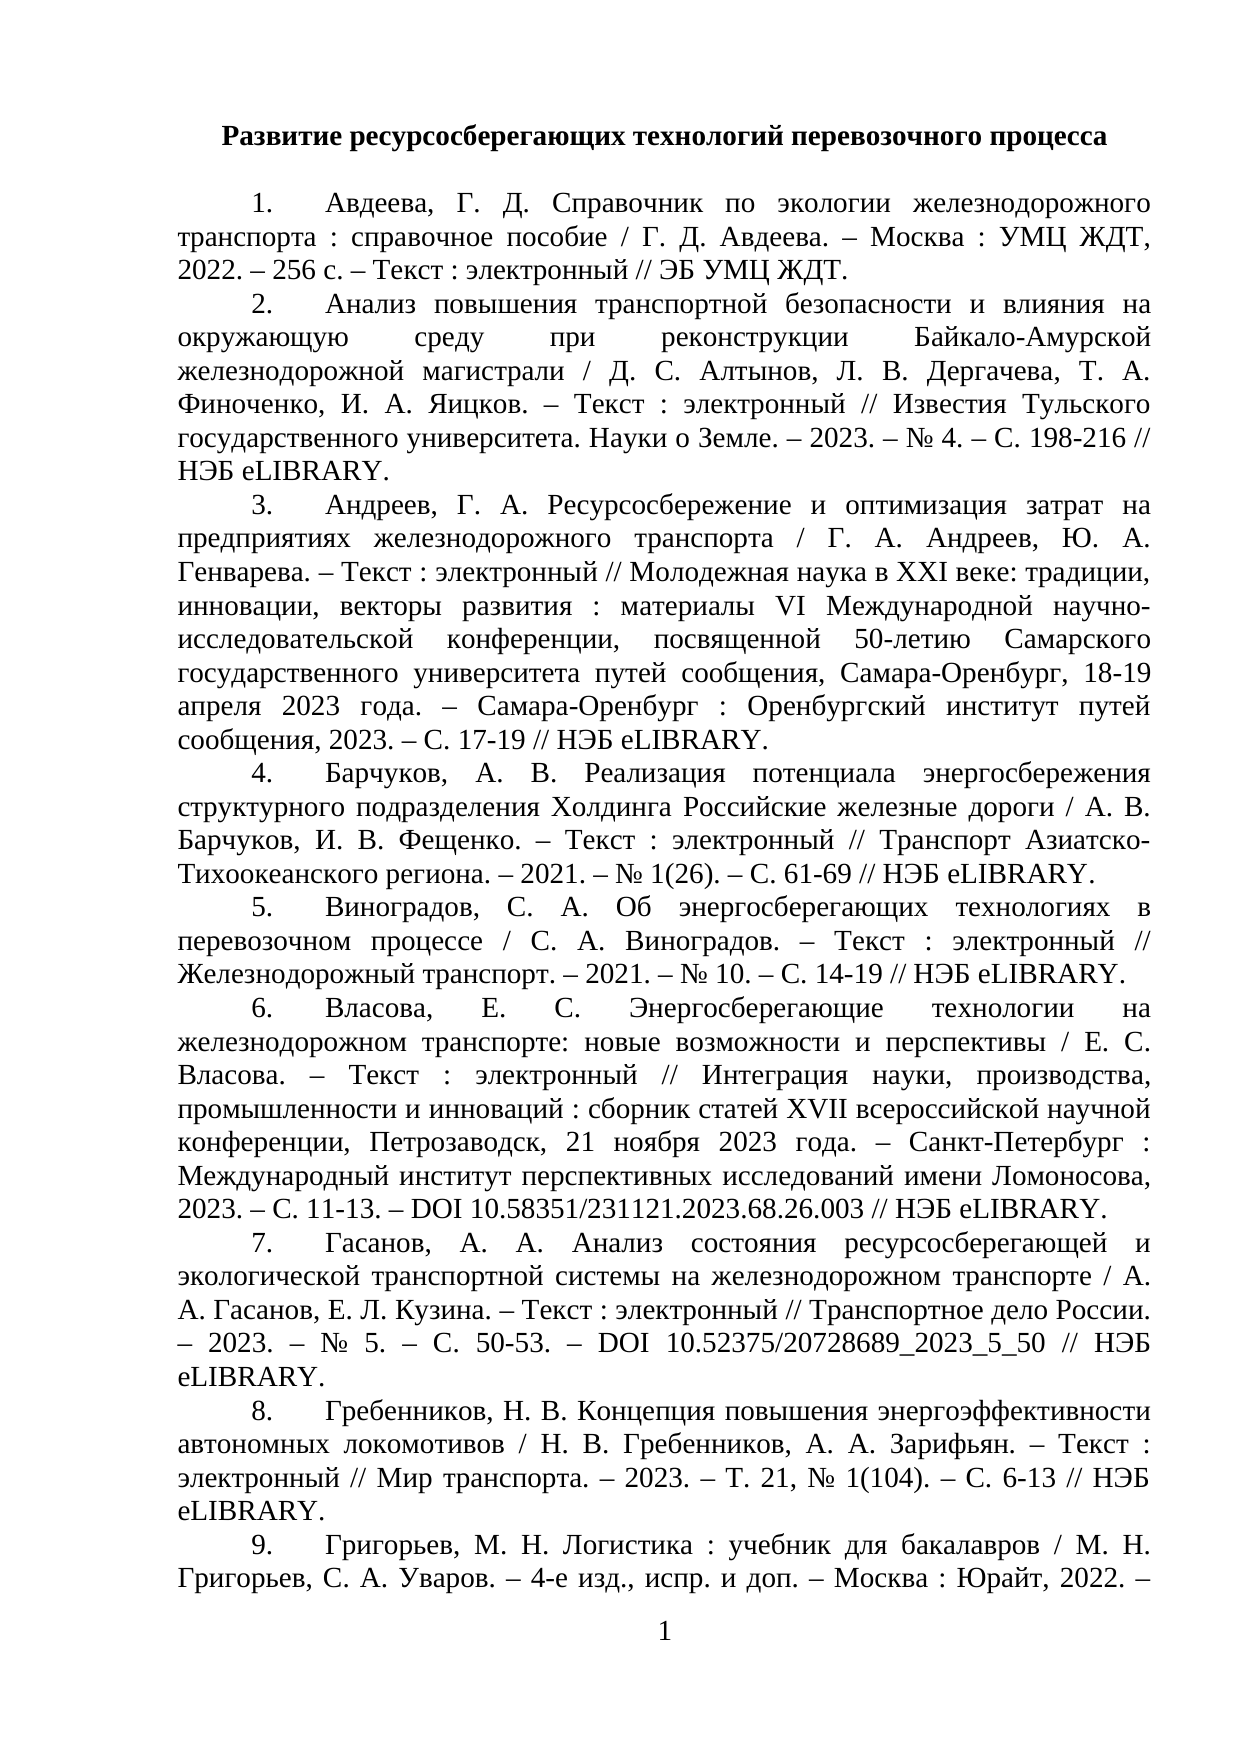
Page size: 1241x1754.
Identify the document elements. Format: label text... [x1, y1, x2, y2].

list Гребенников, Н. В. Концепция повышения энергоэффективности автономных локомотивов / Н. В. Гребенников, А. А. Зарифьян. – Текст : электронный // Мир транспорта. – 2023. – Т. 21, № 1(104). – С. 6-13 // НЭБ eLIBRARY. [177, 1393, 1152, 1527]
list Андреев, Г. А. Ресурсосбережение и оптимизация затрат на предприятиях железнодорожного транспорта / Г. А. Андреев, Ю. А. Генварева. – Текст : электронный // Молодежная наука в XXI веке: традиции, инновации, векторы развития : материалы VI Международной научно-исследовательской конференции, посвященной 50-летию Самарского государственного университета путей сообщения, Самара-Оренбург, 18-19 апреля 2023 года. – Самара-Оренбург : Оренбургский институт путей сообщения, 2023. – С. 17-19 // НЭБ eLIBRARY. [177, 487, 1152, 755]
list Авдеева, Г. Д. Справочник по экологии железнодорожного транспорта : справочное пособие / Г. Д. Авдеева. – Москва : УМЦ ЖДТ, 2022. – 256 с. – Текст : электронный // ЭБ УМЦ ЖДТ. [177, 185, 1152, 286]
list Власова, Е. С. Энергосберегающие технологии на железнодорожном транспорте: новые возможности и перспективы / Е. С. Власова. – Текст : электронный // Интеграция науки, производства, промышленности и инноваций : сборник статей XVII всероссийской научной конференции, Петрозаводск, 21 ноября 2023 года. – Санкт-Петербург : Международный институт перспективных исследований имени Ломоносова, 2023. – С. 11-13. – DOI 10.58351/231121.2023.68.26.003 // НЭБ eLIBRARY. [177, 990, 1152, 1225]
list Барчуков, А. В. Реализация потенциала энергосбережения структурного подразделения Холдинга Российские железные дороги / А. В. Барчуков, И. В. Фещенко. – Текст : электронный // Транспорт Азиатско-Тихоокеанского региона. – 2021. – № 1(26). – С. 61-69 // НЭБ eLIBRARY. [177, 755, 1152, 889]
list Гасанов, А. А. Анализ состояния ресурсосберегающей и экологической транспортной системы на железнодорожном транспорте / А. А. Гасанов, Е. Л. Кузина. – Текст : электронный // Транспортное дело России. – 2023. – № 5. – С. 50-53. – DOI 10.52375/20728689_2023_5_50 // НЭБ eLIBRARY. [177, 1225, 1152, 1393]
list Анализ повышения транспортной безопасности и влияния на окружающую среду при реконструкции Байкало-Амурской железнодорожной магистрали / Д. С. Алтынов, Л. В. Дергачева, Т. А. Финоченко, И. А. Яицков. – Текст : электронный // Известия Тульского государственного университета. Науки о Земле. – 2023. – № 4. – С. 198-216 // НЭБ eLIBRARY. [177, 286, 1152, 487]
list Виноградов, С. А. Об энергосберегающих технологиях в перевозочном процессе / С. А. Виноградов. – Текст : электронный // Железнодорожный транспорт. – 2021. – № 10. – С. 14-19 // НЭБ eLIBRARY. [177, 889, 1152, 990]
text Развитие ресурсосберегающих технологий перевозочного процесса [177, 118, 1152, 152]
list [177, 1527, 1152, 1594]
